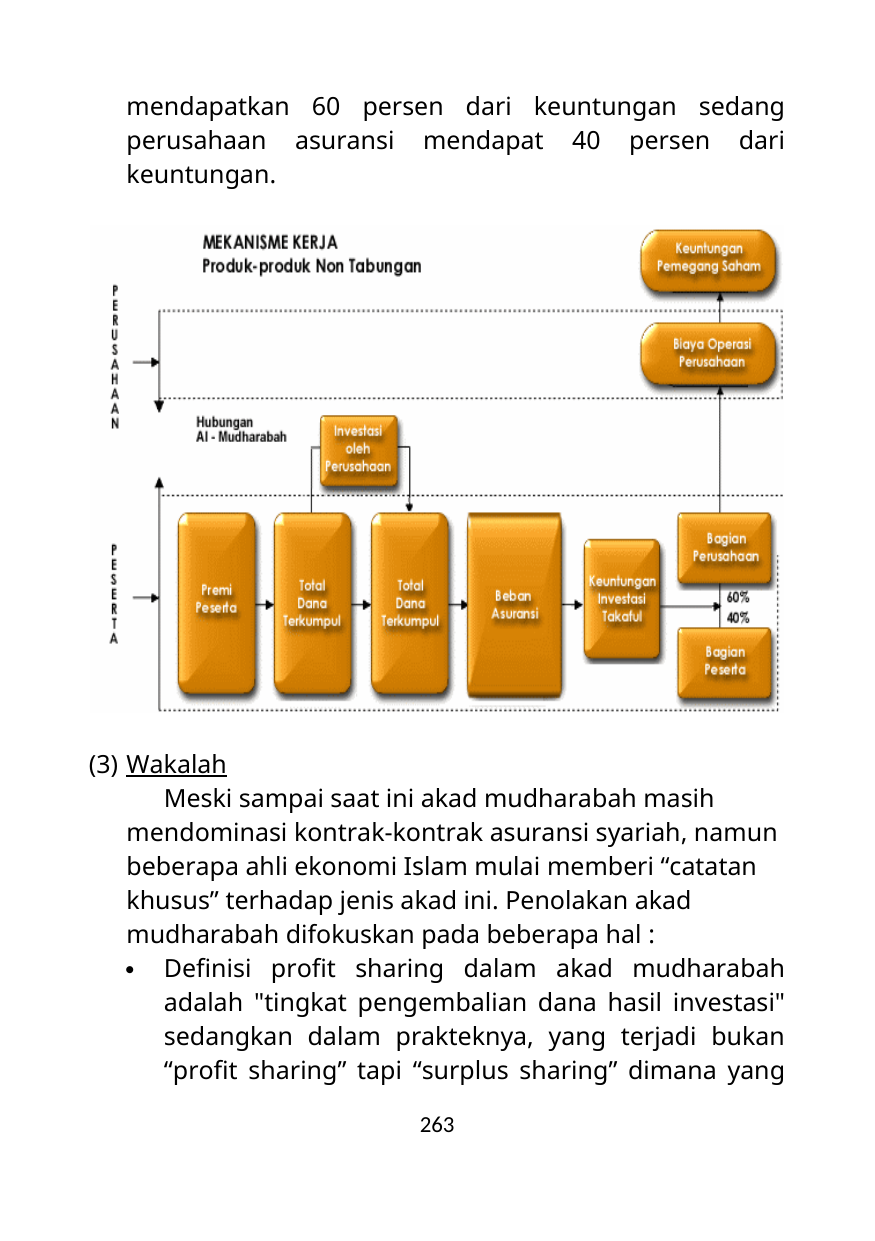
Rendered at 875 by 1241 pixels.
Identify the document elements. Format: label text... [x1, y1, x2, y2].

picture [90, 225, 784, 713]
text Meski sampai saat ini akad mudharabah masih mendominasi kontrak-kontrak asuransi syariah, namun beberapa ahli ekonomi Islam mulai memberi “catatan khusus” terhadap jenis akad ini. Penolakan akad mudharabah difokuskan pada beberapa hal : [126, 781, 785, 951]
list Wakalah [89, 746, 785, 781]
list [126, 951, 785, 1087]
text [126, 89, 785, 191]
